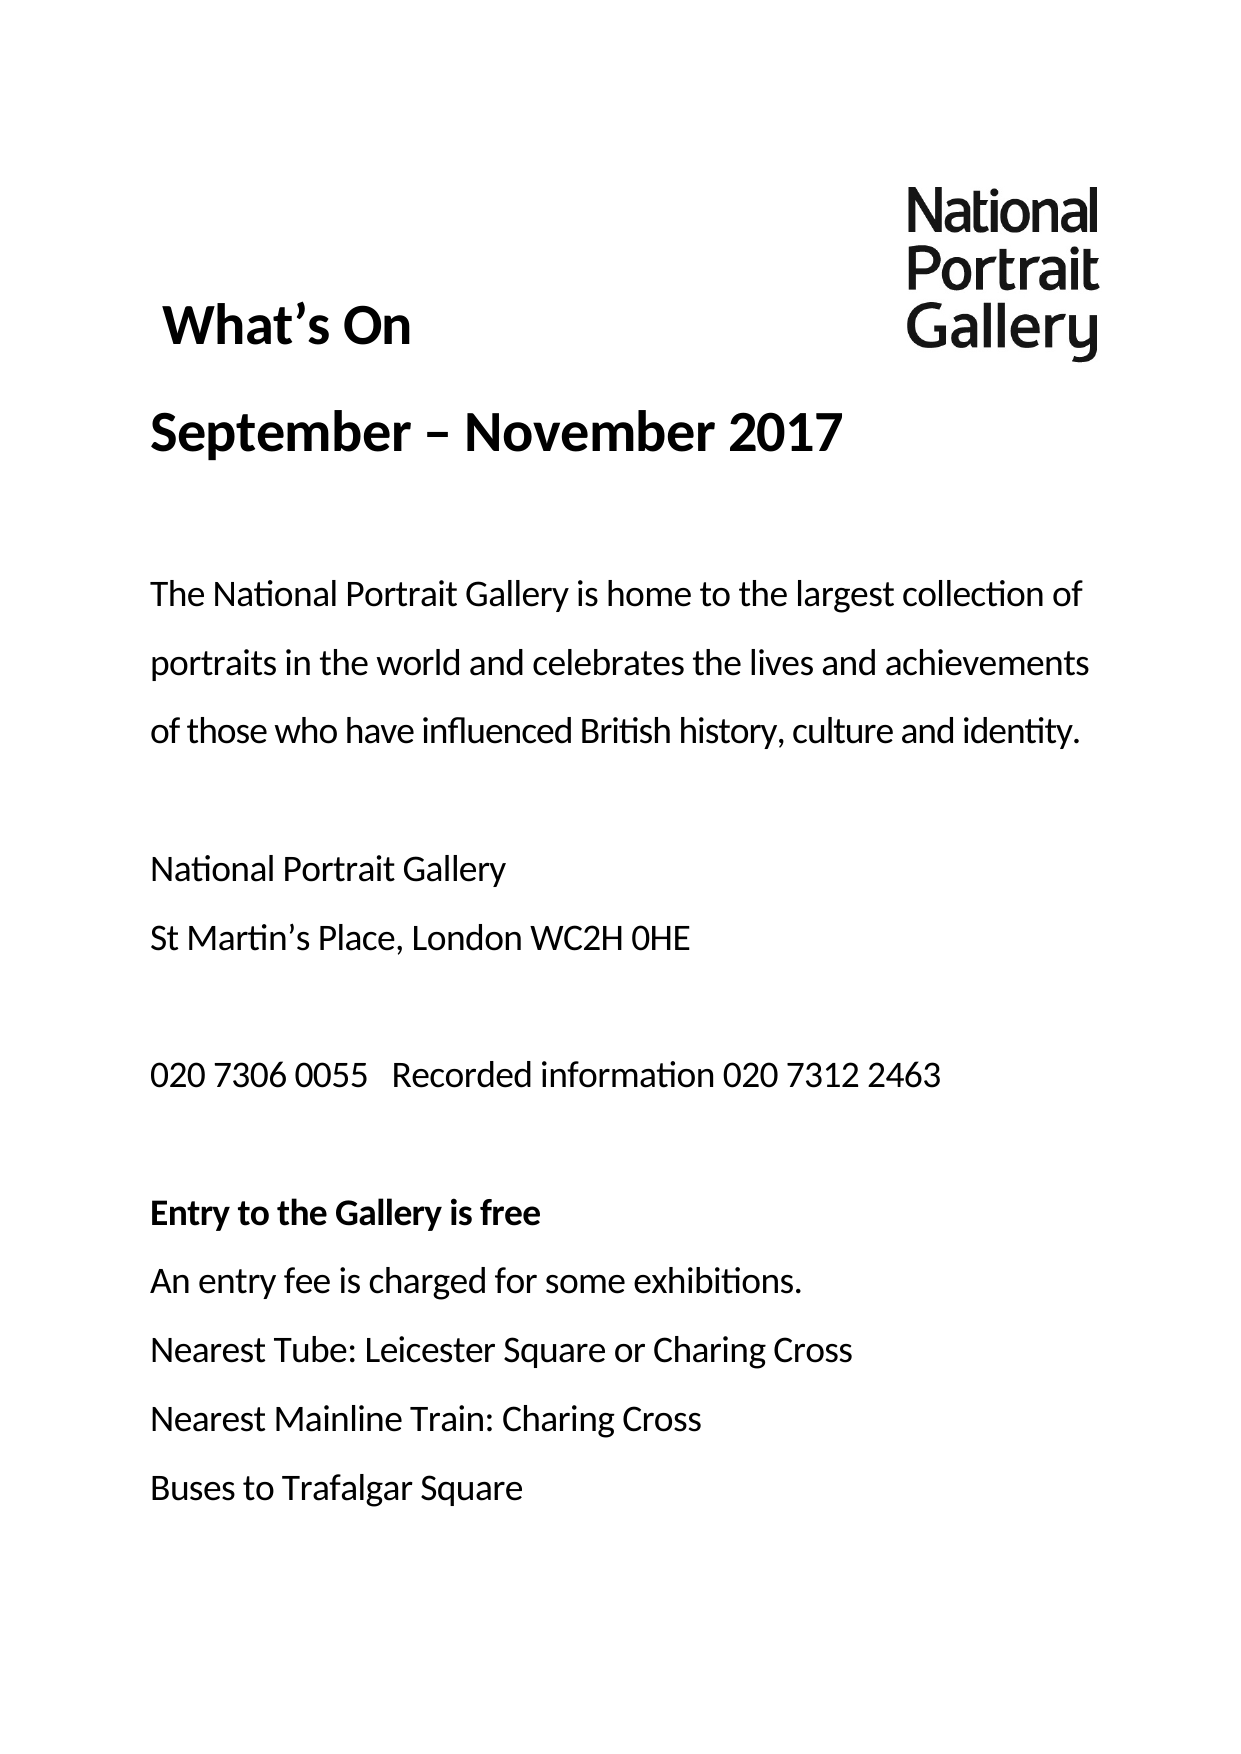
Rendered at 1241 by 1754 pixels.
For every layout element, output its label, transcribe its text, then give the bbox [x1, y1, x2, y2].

text What’s On [150, 287, 900, 359]
text National Portrait Gallery [150, 845, 1090, 891]
text Buses to Trafalgar Square [150, 1464, 1090, 1509]
text An entry fee is charged for some exhibitions. [150, 1257, 1090, 1303]
picture [900, 181, 1107, 369]
text Nearest Tube: Leicester Square or Charing Cross [150, 1326, 1090, 1372]
text Entry to the Gallery is free [150, 1189, 1090, 1234]
text Nearest Mainline Train: Charing Cross [150, 1395, 1090, 1441]
text September – November 2017 [150, 394, 1090, 466]
text The National Portrait Gallery is home to the largest collection of portraits in the world and celebrates the lives and achievements of those who have influenced British history, culture and identity. [150, 570, 1090, 753]
text St Martin’s Place, London WC2H 0HE [150, 914, 1090, 959]
text 020 7306 0055 Recorded information 020 7312 2463 [150, 1051, 1090, 1097]
